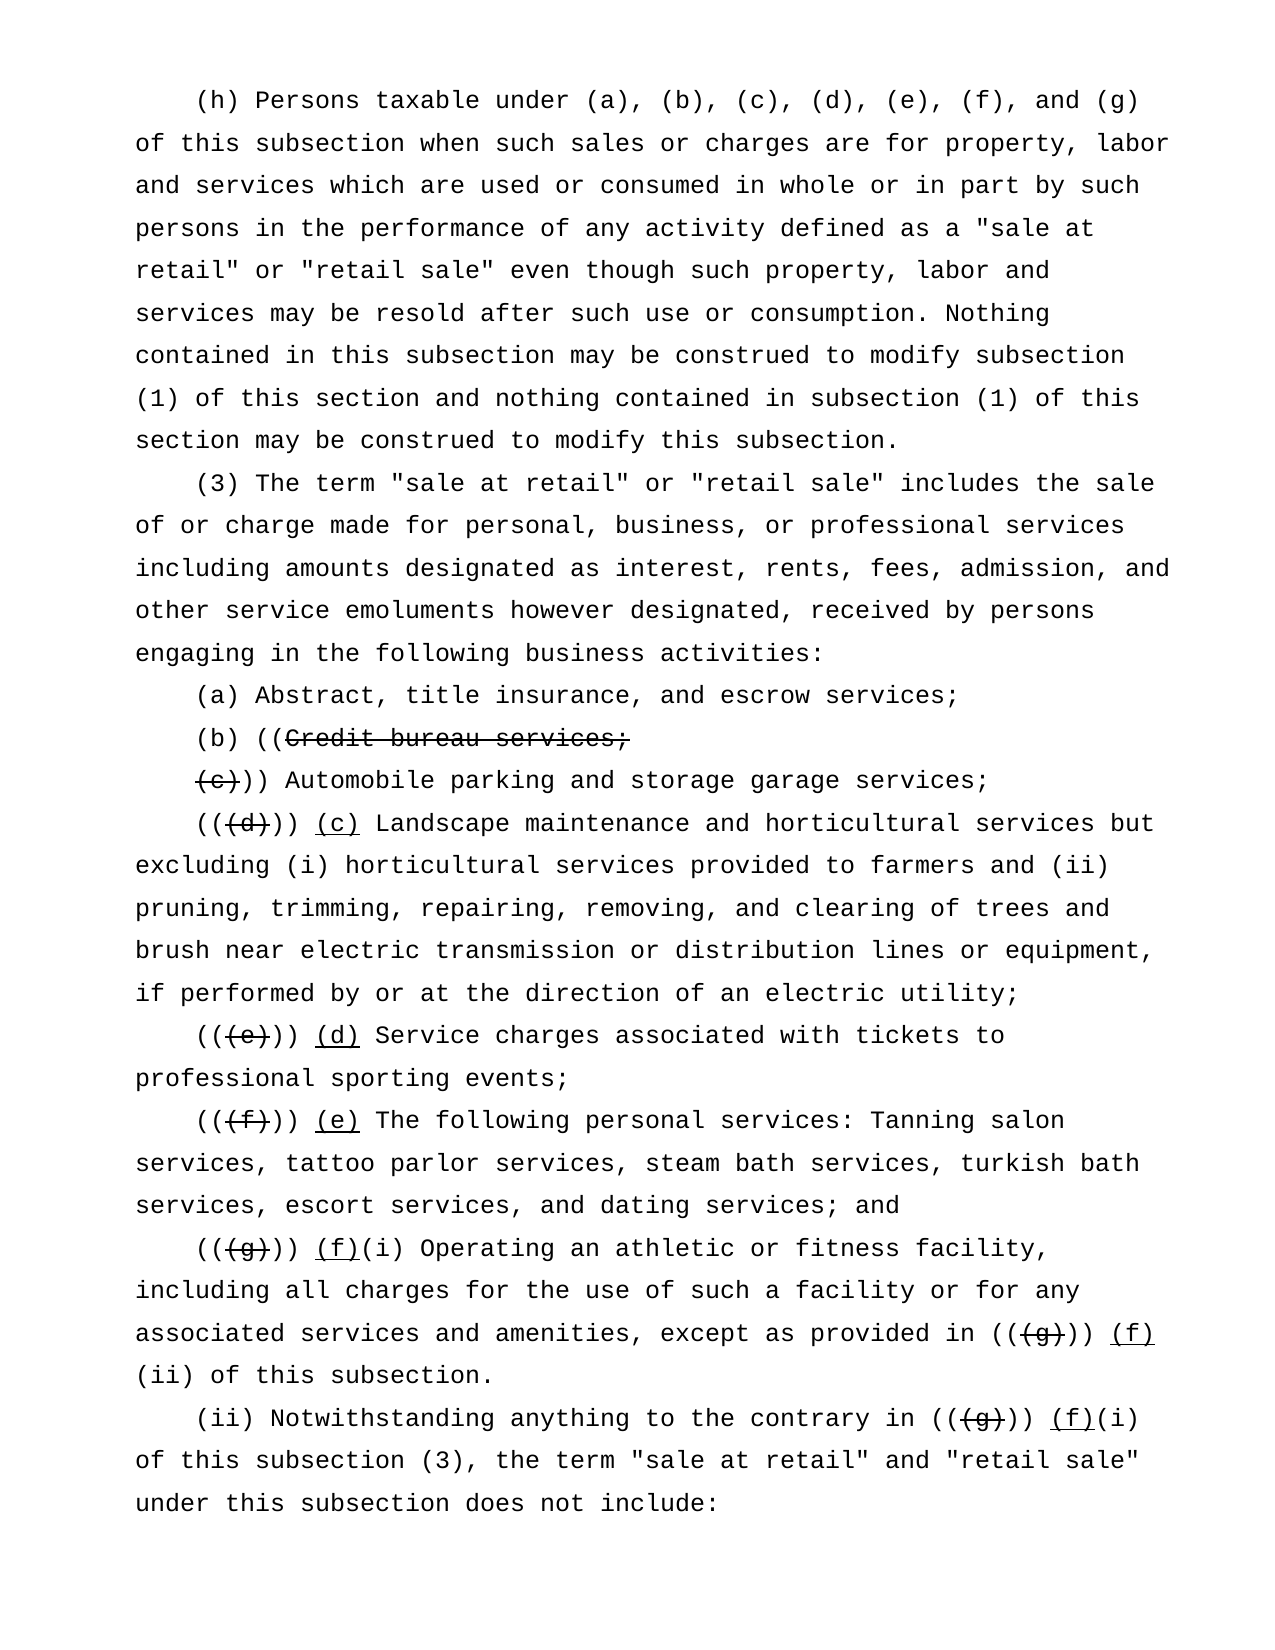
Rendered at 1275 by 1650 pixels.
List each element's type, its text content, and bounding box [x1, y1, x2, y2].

text (h) Persons taxable under (a), (b), (c), (d), (e), (f), and (g) of this subsection when such sales or charges are for property, labor and services which are used or consumed in whole or in part by such persons in the performance of any activity defined as a "sale at retail" or "retail sale" even though such property, labor and services may be resold after such use or consumption. Nothing contained in this subsection may be construed to modify subsection (1) of this section and nothing contained in subsection (1) of this section may be construed to modify this subsection. [135, 75, 1170, 457]
text (c))) Automobile parking and storage garage services; [135, 755, 1170, 797]
text (((f))) (e) The following personal services: Tanning salon services, tattoo parlor services, steam bath services, turkish bath services, escort services, and dating services; and [135, 1095, 1170, 1222]
text (((d))) (c) Landscape maintenance and horticultural services but excluding (i) horticultural services provided to farmers and (ii) pruning, trimming, repairing, removing, and clearing of trees and brush near electric transmission or distribution lines or equipment, if performed by or at the direction of an electric utility; [135, 797, 1170, 1010]
text (a) Abstract, title insurance, and escrow services; [135, 670, 1170, 712]
text (ii) Notwithstanding anything to the contrary in (((g))) (f)(i) of this subsection (3), the term "sale at retail" and "retail sale" under this subsection does not include: [135, 1392, 1170, 1520]
text (3) The term "sale at retail" or "retail sale" includes the sale of or charge made for personal, business, or professional services including amounts designated as interest, rents, fees, admission, and other service emoluments however designated, received by persons engaging in the following business activities: [135, 457, 1170, 670]
text (((g))) (f)(i) Operating an athletic or fitness facility, including all charges for the use of such a facility or for any associated services and amenities, except as provided in (((g))) (f)(ii) of this subsection. [135, 1222, 1170, 1392]
text (((e))) (d) Service charges associated with tickets to professional sporting events; [135, 1010, 1170, 1095]
text (b) ((Credit bureau services; [135, 712, 1170, 755]
